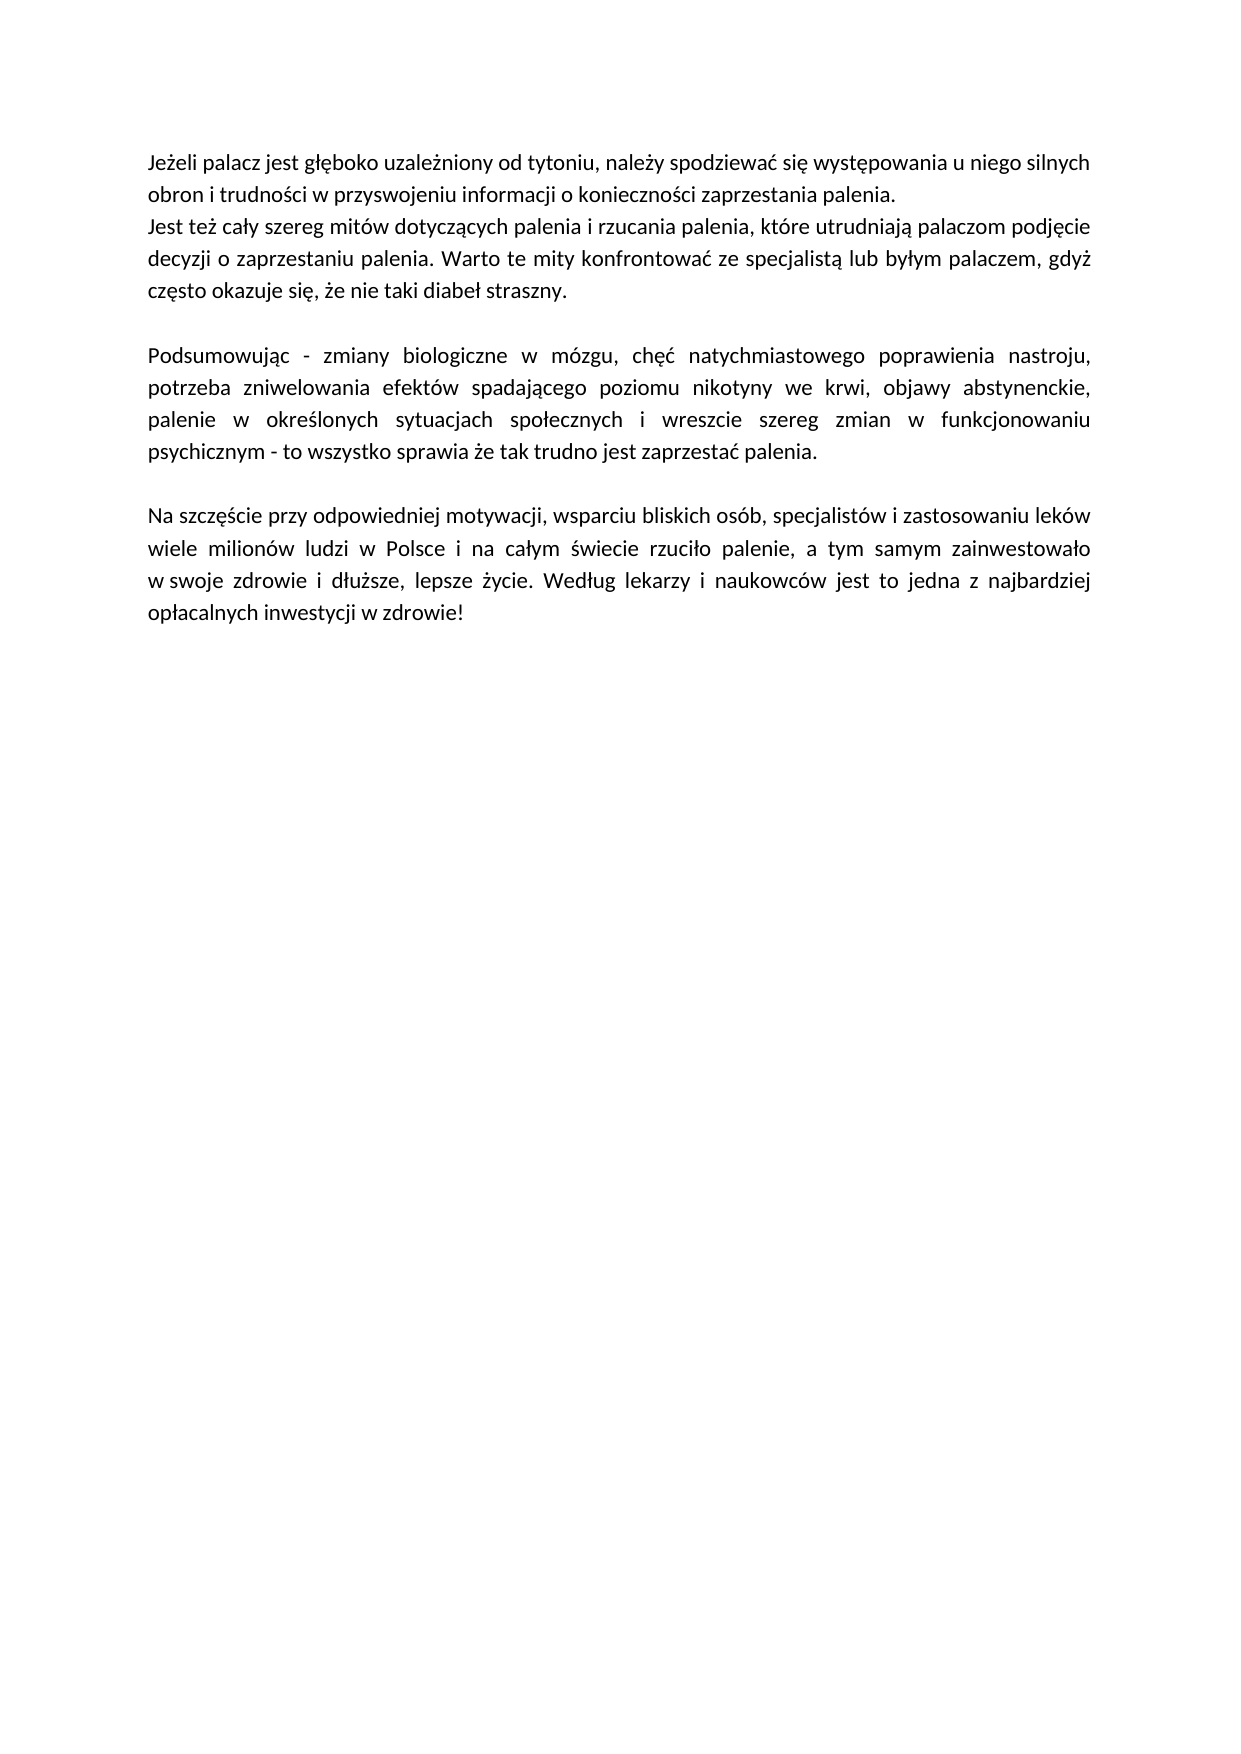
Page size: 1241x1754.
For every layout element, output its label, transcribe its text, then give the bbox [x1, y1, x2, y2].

text Na szczęście przy odpowiedniej motywacji, wsparciu bliskich osób, specjalistów i zastosowaniu leków wiele milionów ludzi w Polsce i na całym świecie rzuciło palenie, a tym samym zainwestowało w swoje zdrowie i dłuższe, lepsze życie. Według lekarzy i naukowców jest to jedna z najbardziej opłacalnych inwestycji w zdrowie! [148, 502, 1093, 626]
text Jeżeli palacz jest głęboko uzależniony od tytoniu, należy spodziewać się występowania u niego silnych obron i trudności w przyswojeniu informacji o konieczności zaprzestania palenia. [148, 148, 1093, 208]
text Jest też cały szereg mitów dotyczących palenia i rzucania palenia, które utrudniają palaczom podjęcie decyzji o zaprzestaniu palenia. Warto te mity konfrontować ze specjalistą lub byłym palaczem, gdyż często okazuje się, że nie taki diabeł straszny. [148, 212, 1093, 304]
text Podsumowując - zmiany biologiczne w mózgu, chęć natychmiastowego poprawienia nastroju, potrzeba zniwelowania efektów spadającego poziomu nikotyny we krwi, objawy abstynenckie, palenie w określonych sytuacjach społecznych i wreszcie szereg zmian w funkcjonowaniu psychicznym - to wszystko sprawia że tak trudno jest zaprzestać palenia. [148, 341, 1093, 465]
